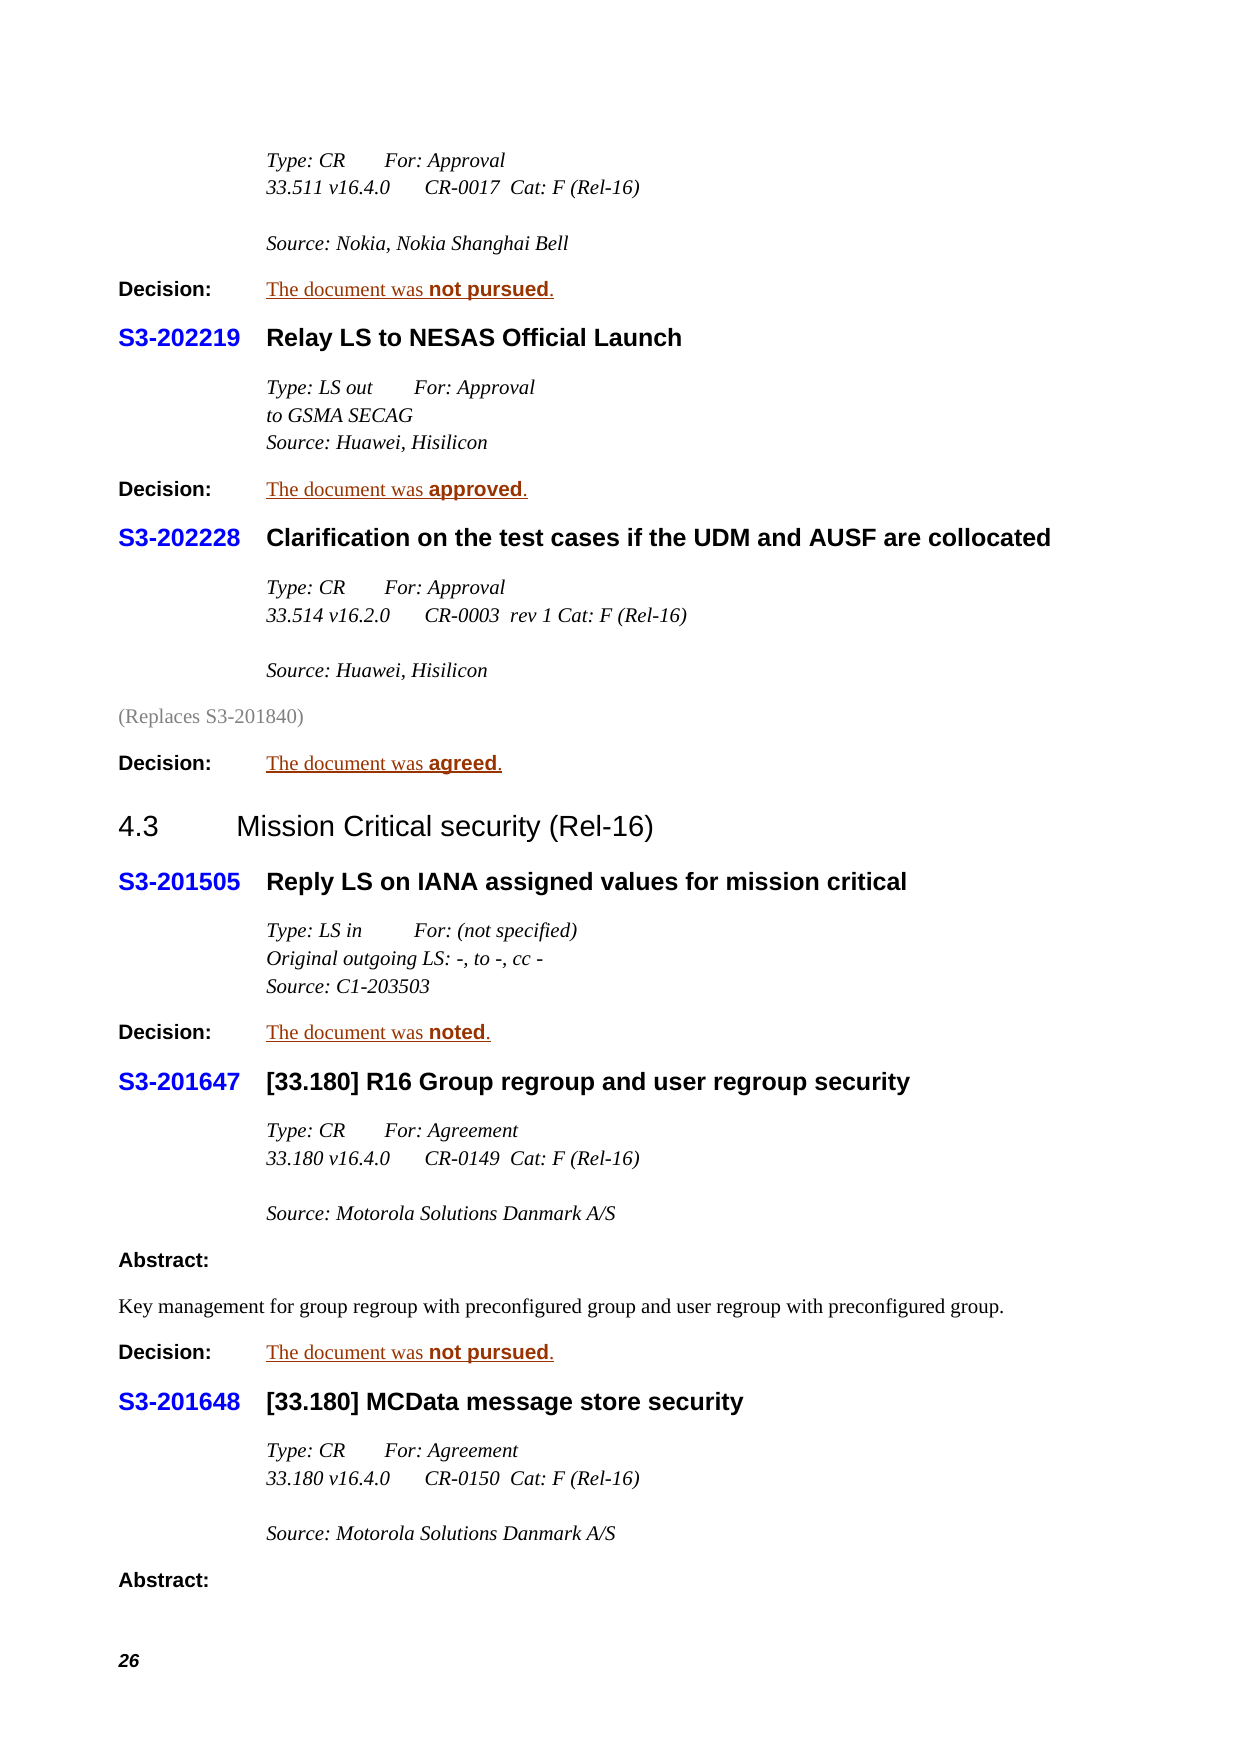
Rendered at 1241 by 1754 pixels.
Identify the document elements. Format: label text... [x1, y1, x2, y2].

text Type: LS in For: (not specified) Original outgoing LS: -, to -, cc - Source: C1-203503 [118, 918, 1122, 998]
text S3-201647 [33.180] R16 Group regroup and user regroup security [118, 1066, 1122, 1095]
text S3-202228 Clarification on the test cases if the UDM and AUSF are collocated [118, 523, 1122, 552]
text Type: CR For: Approval 33.511 v16.4.0 CR-0017 Cat: F (Rel-16) Source: Nokia, Nokia Shanghai Bell [118, 148, 1122, 254]
text Decision: The document was agreed. [118, 750, 1122, 774]
text Key management for group regroup with preconfigured group and user regroup with preconfigured group. [118, 1294, 1122, 1318]
text Type: CR For: Agreement 33.180 v16.4.0 CR-0149 Cat: F (Rel-16) Source: Motorola Solutions Danmark A/S [118, 1118, 1122, 1225]
text (Replaces S3-201840) [118, 704, 1122, 728]
text Type: LS out For: Approval to GSMA SECAG Source: Huawei, Hisilicon [118, 375, 1122, 454]
text S3-202219 Relay LS to NESAS Official Launch [118, 323, 1122, 352]
text Decision: The document was noted. [118, 1020, 1122, 1044]
text Decision: The document was not pursued. [118, 1340, 1122, 1364]
subtitle 4.3 Mission Critical security (Rel-16) [118, 809, 1122, 843]
text Decision: The document was approved. [118, 477, 1122, 501]
text S3-201648 [33.180] MCData message store security [118, 1386, 1122, 1415]
text Type: CR For: Approval 33.514 v16.2.0 CR-0003 rev 1 Cat: F (Rel-16) Source: Huawei, Hisilicon [118, 575, 1122, 682]
text Abstract: [118, 1567, 1122, 1591]
text S3-201505 Reply LS on IANA assigned values for mission critical [118, 867, 1122, 895]
text Abstract: [118, 1247, 1122, 1271]
text Type: CR For: Agreement 33.180 v16.4.0 CR-0150 Cat: F (Rel-16) Source: Motorola Solutions Danmark A/S [118, 1438, 1122, 1545]
text Decision: The document was not pursued. [118, 277, 1122, 301]
